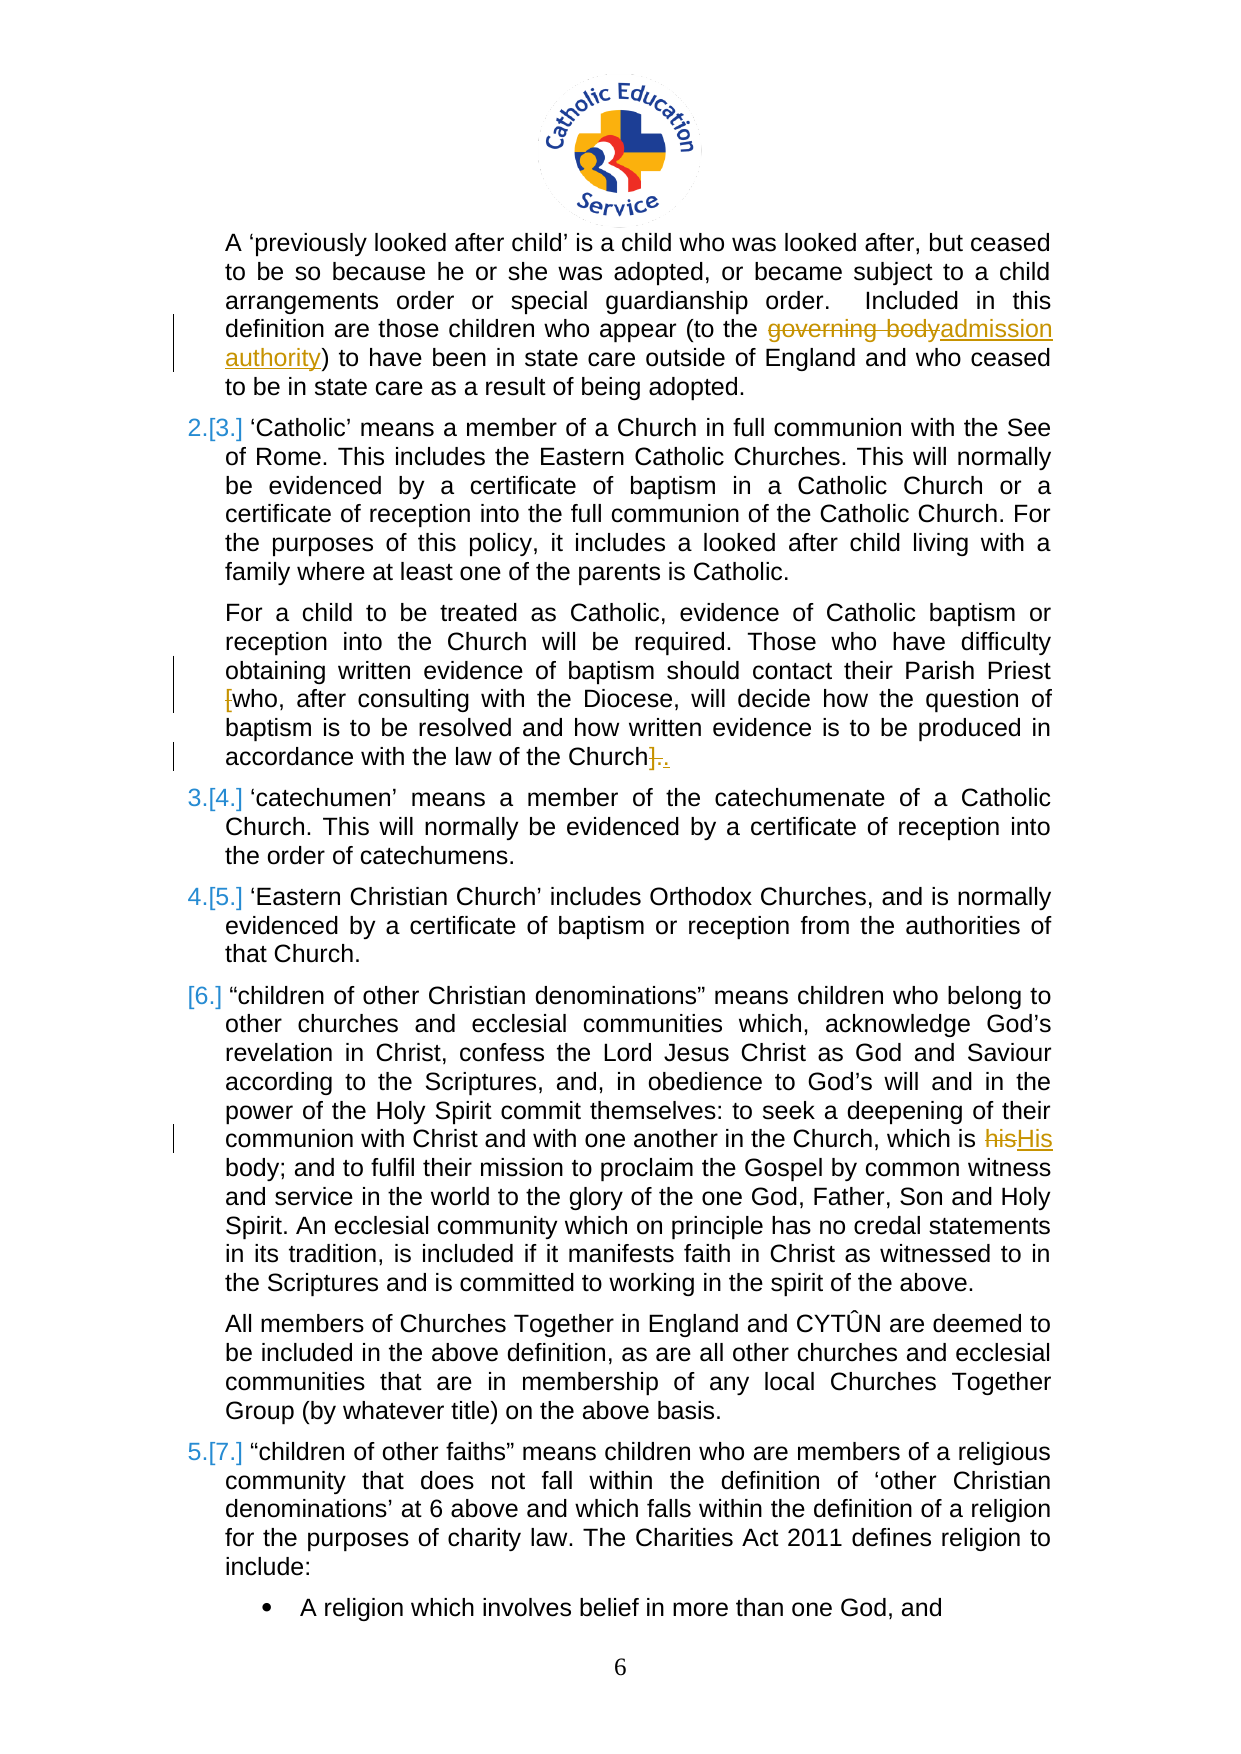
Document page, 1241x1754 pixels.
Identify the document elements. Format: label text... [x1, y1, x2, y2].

list ‘Eastern Christian Church’ includes Orthodox Churches, and is normally evidenced by a certificate of baptism or reception from the authorities of that Church. [187, 882, 1053, 968]
list “children of other Christian denominations” means children who belong to other churches and ecclesial communities which, acknowledge God’s revelation in Christ, confess the Lord Jesus Christ as God and Saviour according to the Scriptures, and, in obedience to God’s will and in the power of the Holy Spirit commit themselves: to seek a deepening of their communion with Christ and with one another in the Church, which is body; and to fulfil their mission to proclaim the Gospel by common witness and service in the world to the glory of the one God, Father, Son and Holy Spirit. An ecclesial community which on principle has no credal statements in its tradition, is included if it manifests faith in Christ as witnessed to in the Scriptures and is committed to working in the spirit of the above. [187, 981, 1053, 1297]
list ‘catechumen’ means a member of the catechumenate of a Catholic Church. This will normally be evidenced by a certificate of reception into the order of catechumens. [187, 783, 1053, 869]
list ‘Catholic’ means a member of a Church in full communion with the See of Rome. This includes the Eastern Catholic Churches. This will normally be evidenced by a certificate of baptism in a Catholic Church or a certificate of reception into the full communion of the Catholic Church. For the purposes of this policy, it includes a looked after child living with a family where at least one of the parents is Catholic. [187, 413, 1053, 586]
text A ‘previously looked after child’ is a child who was looked after, but ceased to be so because he or she was adopted, or became subject to a child arrangements order or special guardianship order. Included in this definition are those children who appear (to the ) to have been in state care outside of England and who ceased to be in state care as a result of being adopted. [225, 228, 1053, 401]
picture [537, 73, 703, 229]
list A religion which involves belief in more than one God, and [262, 1593, 1053, 1622]
text All members of Churches Together in England and CYTÛN are deemed to be included in the above definition, as are all other churches and ecclesial communities that are in membership of any local Churches Together Group (by whatever title) on the above basis. [225, 1309, 1053, 1424]
text For a child to be treated as Catholic, evidence of Catholic baptism or reception into the Church will be required. Those who have difficulty obtaining written evidence of baptism should contact their Parish Priest who, after consulting with the Diocese, will decide how the question of baptism is to be resolved and how written evidence is to be produced in accordance with the law of the Church [225, 598, 1053, 771]
list “children of other faiths” means children who are members of a religious community that does not fall within the definition of ‘other Christian denominations’ at 6 above and which falls within the definition of a religion for the purposes of charity law. The Charities Act 2011 defines religion to include: [187, 1437, 1053, 1581]
